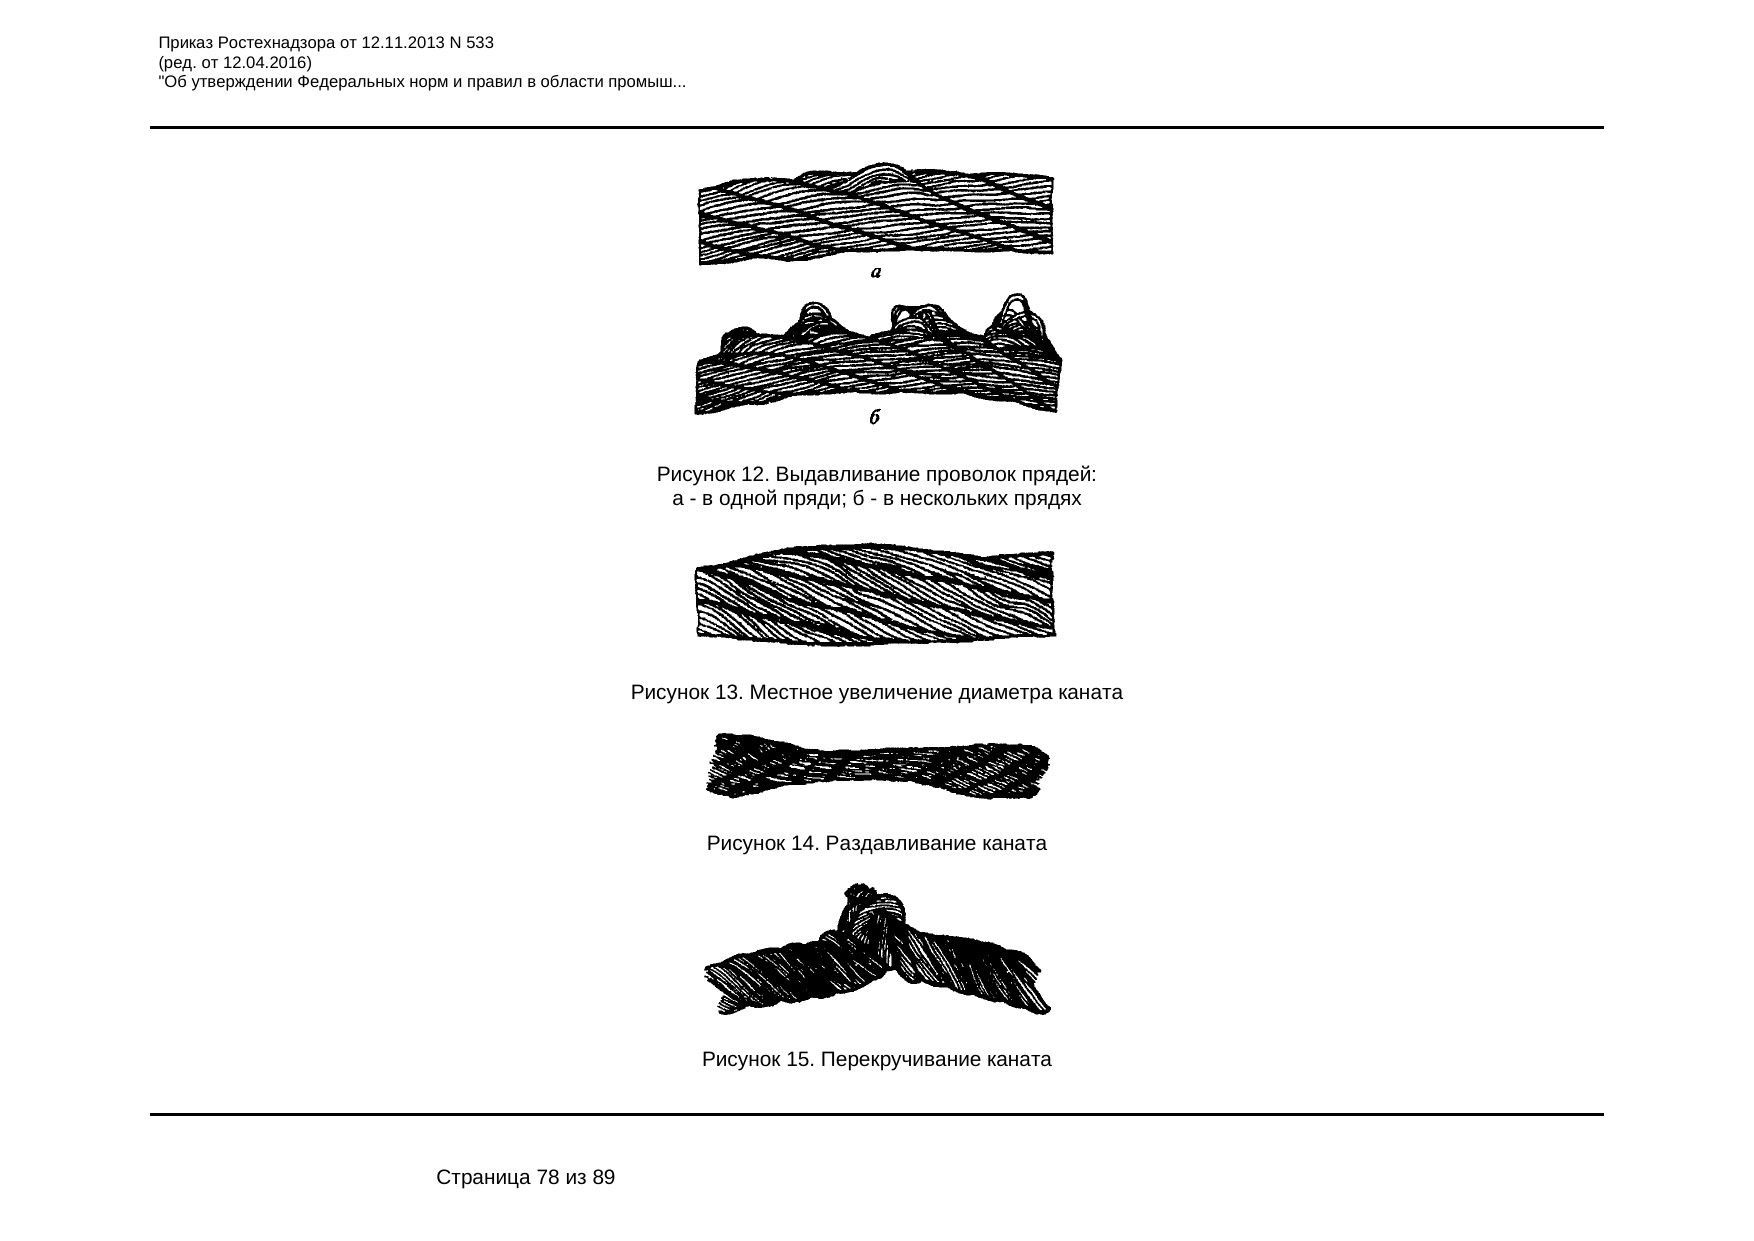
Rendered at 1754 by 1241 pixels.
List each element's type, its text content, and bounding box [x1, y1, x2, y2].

picture [683, 533, 1071, 656]
text Рисунок 12. Выдавливание проволок прядей: [150, 462, 1604, 486]
text Рисунок 13. Местное увеличение диаметра каната [150, 679, 1604, 703]
text а - в одной пряди; б - в нескольких прядях [150, 486, 1604, 510]
picture [681, 153, 1073, 438]
picture [697, 727, 1057, 807]
picture [695, 878, 1059, 1023]
text Рисунок 14. Раздавливание каната [150, 831, 1604, 855]
text Рисунок 15. Перекручивание каната [150, 1047, 1604, 1071]
